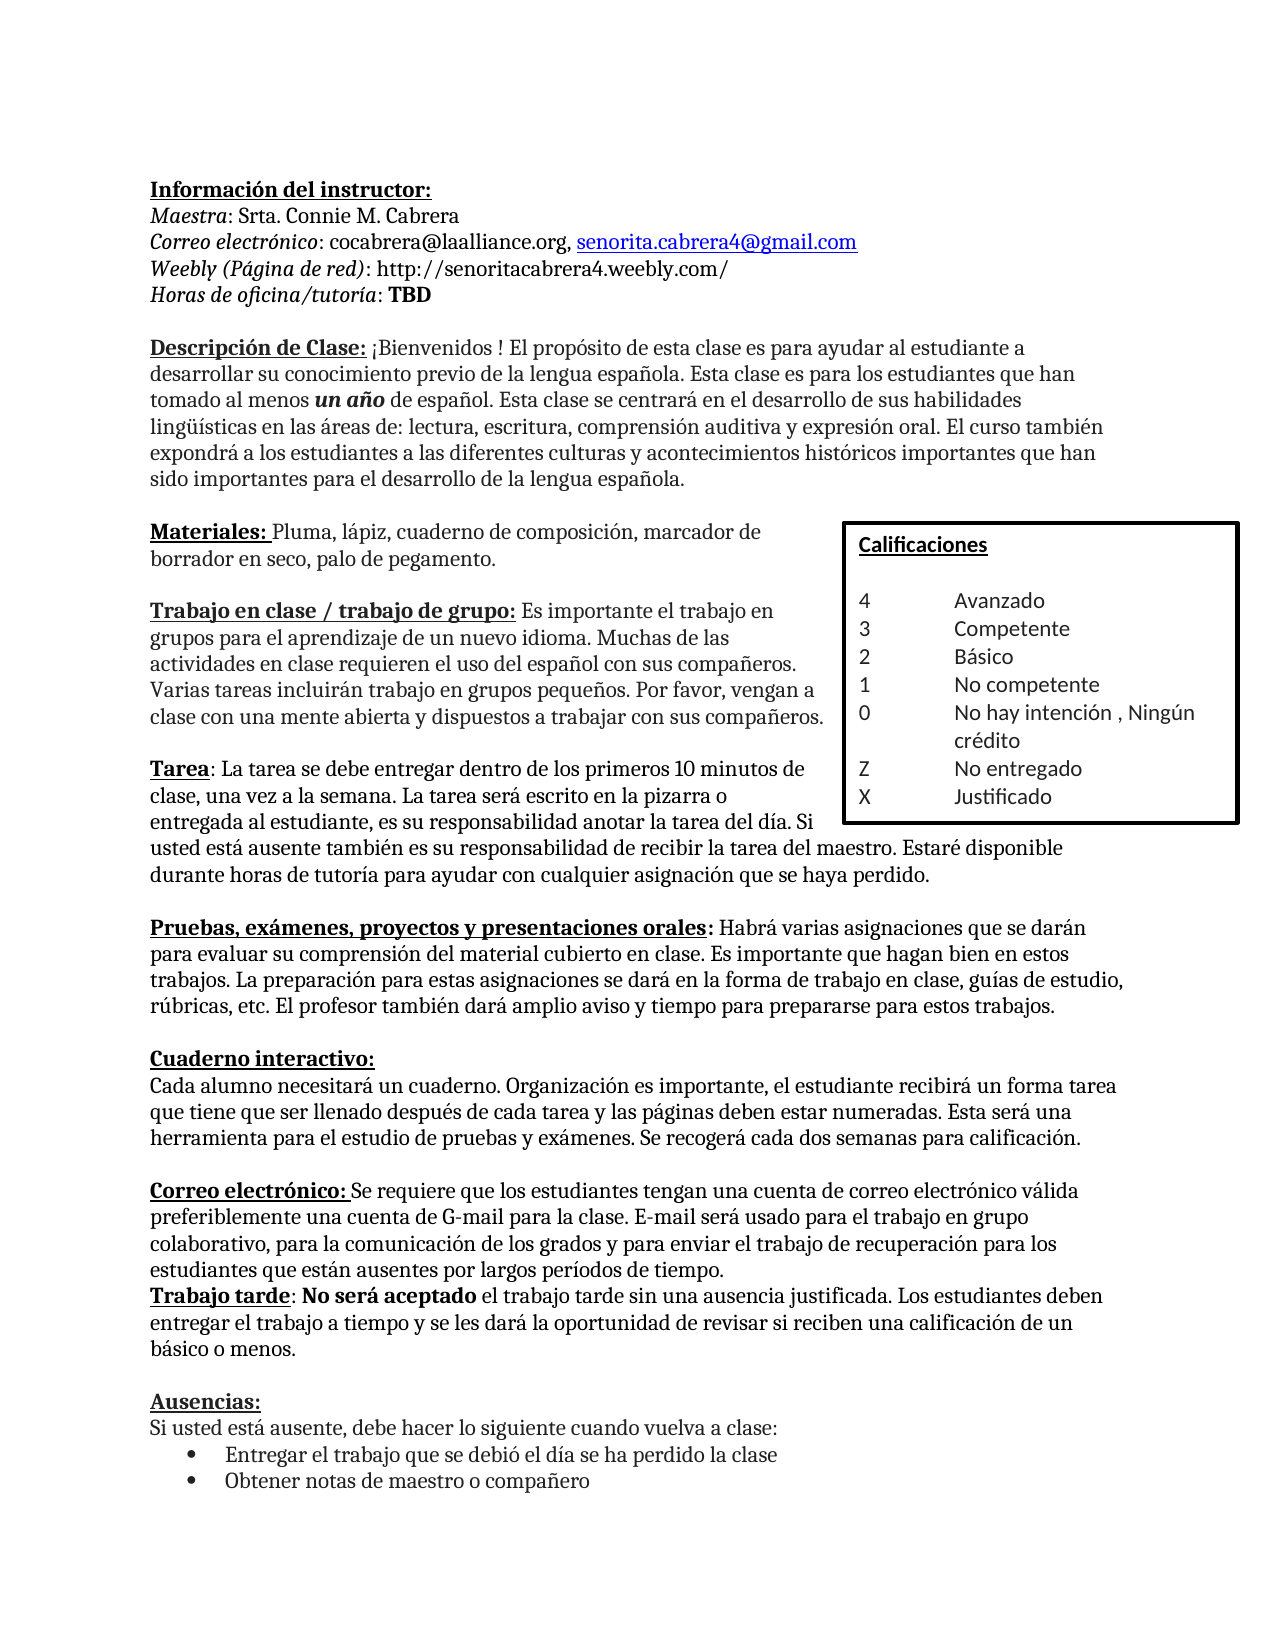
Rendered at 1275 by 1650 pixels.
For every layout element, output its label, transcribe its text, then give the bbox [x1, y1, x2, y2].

text Descripción de Clase: ¡Bienvenidos ! El propósito de esta clase es para ayudar al estudiante a desarrollar su conocimiento previo de la lengua española. Esta clase es para los estudiantes que han tomado al menos un año de español. Esta clase se centrará en el desarrollo de sus habilidades lingüísticas en las áreas de: lectura, escritura, comprensión auditiva y expresión oral. El curso también expondrá a los estudiantes a las diferentes culturas y acontecimientos históricos importantes que han sido importantes para el desarrollo de la lengua española. [150, 334, 1125, 493]
text Información del instructor: [150, 176, 1125, 203]
text Correo electrónico: Se requiere que los estudiantes tengan una cuenta de correo electrónico válida preferiblemente una cuenta de G-mail para la clase. E-mail será usado para el trabajo en grupo colaborativo, para la comunicación de los grados y para enviar el trabajo de recuperación para los estudiantes que están ausentes por largos períodos de tiempo. [150, 1178, 1125, 1283]
text Maestra: Srta. Connie M. Cabrera [150, 203, 1125, 229]
list Obtener notas de maestro o compañero [187, 1468, 1125, 1494]
text Cada alumno necesitará un cuaderno. Organización es importante, el estudiante recibirá un forma tarea que tiene que ser llenado después de cada tarea y las páginas deben estar numeradas. Esta será una herramienta para el estudio de pruebas y exámenes. Se recogerá cada dos semanas para calificación. [150, 1072, 1125, 1151]
text Ausencias: Si usted está ausente, debe hacer lo siguiente cuando vuelva a clase: [150, 1389, 1125, 1441]
text Trabajo en clase / trabajo de grupo: Es importante el trabajo en grupos para el aprendizaje de un nuevo idioma. Muchas de las actividades en clase requieren el uso del español con sus compañeros. Varias tareas incluirán trabajo en grupos pequeños. Por favor, vengan a clase con una mente abierta y dispuestos a trabajar con sus compañeros. [150, 598, 842, 730]
text Materiales: Pluma, lápiz, cuaderno de composición, marcador de borrador en seco, palo de pegamento. [150, 519, 1125, 572]
text Pruebas, exámenes, proyectos y presentaciones orales: Habrá varias asignaciones que se darán para evaluar su comprensión del material cubierto en clase. Es importante que hagan bien en estos trabajos. La preparación para estas asignaciones se dará en la forma de trabajo en clase, guías de estudio, rúbricas, etc. El profesor también dará amplio aviso y tiempo para prepararse para estos trabajos. [150, 914, 1125, 1020]
text Tarea: La tarea se debe entregar dentro de los primeros 10 minutos de clase, una vez a la semana. La tarea será escrito en la pizarra o entregada al estudiante, es su responsabilidad anotar la tarea del día. Si usted está ausente también es su responsabilidad de recibir la tarea del maestro. Estaré disponible durante horas de tutoría para ayudar con cualquier asignación que se haya perdido. [150, 756, 1125, 888]
list Entregar el trabajo que se debió el día se ha perdido la clase [187, 1441, 1125, 1468]
text Cuaderno interactivo: [150, 1046, 1125, 1072]
text Correo electrónico: cocabrera@laalliance.org, senorita.cabrera4@gmail.com [150, 229, 1125, 255]
text Trabajo tarde: No será aceptado el trabajo tarde sin una ausencia justificada. Los estudiantes deben entregar el trabajo a tiempo y se les dará la oportunidad de revisar si reciben una calificación de un básico o menos. [150, 1283, 1125, 1362]
text Horas de oficina/tutoría: TBD [150, 282, 1125, 308]
text Weebly (Página de red): http://senoritacabrera4.weebly.com/ [150, 255, 1125, 282]
